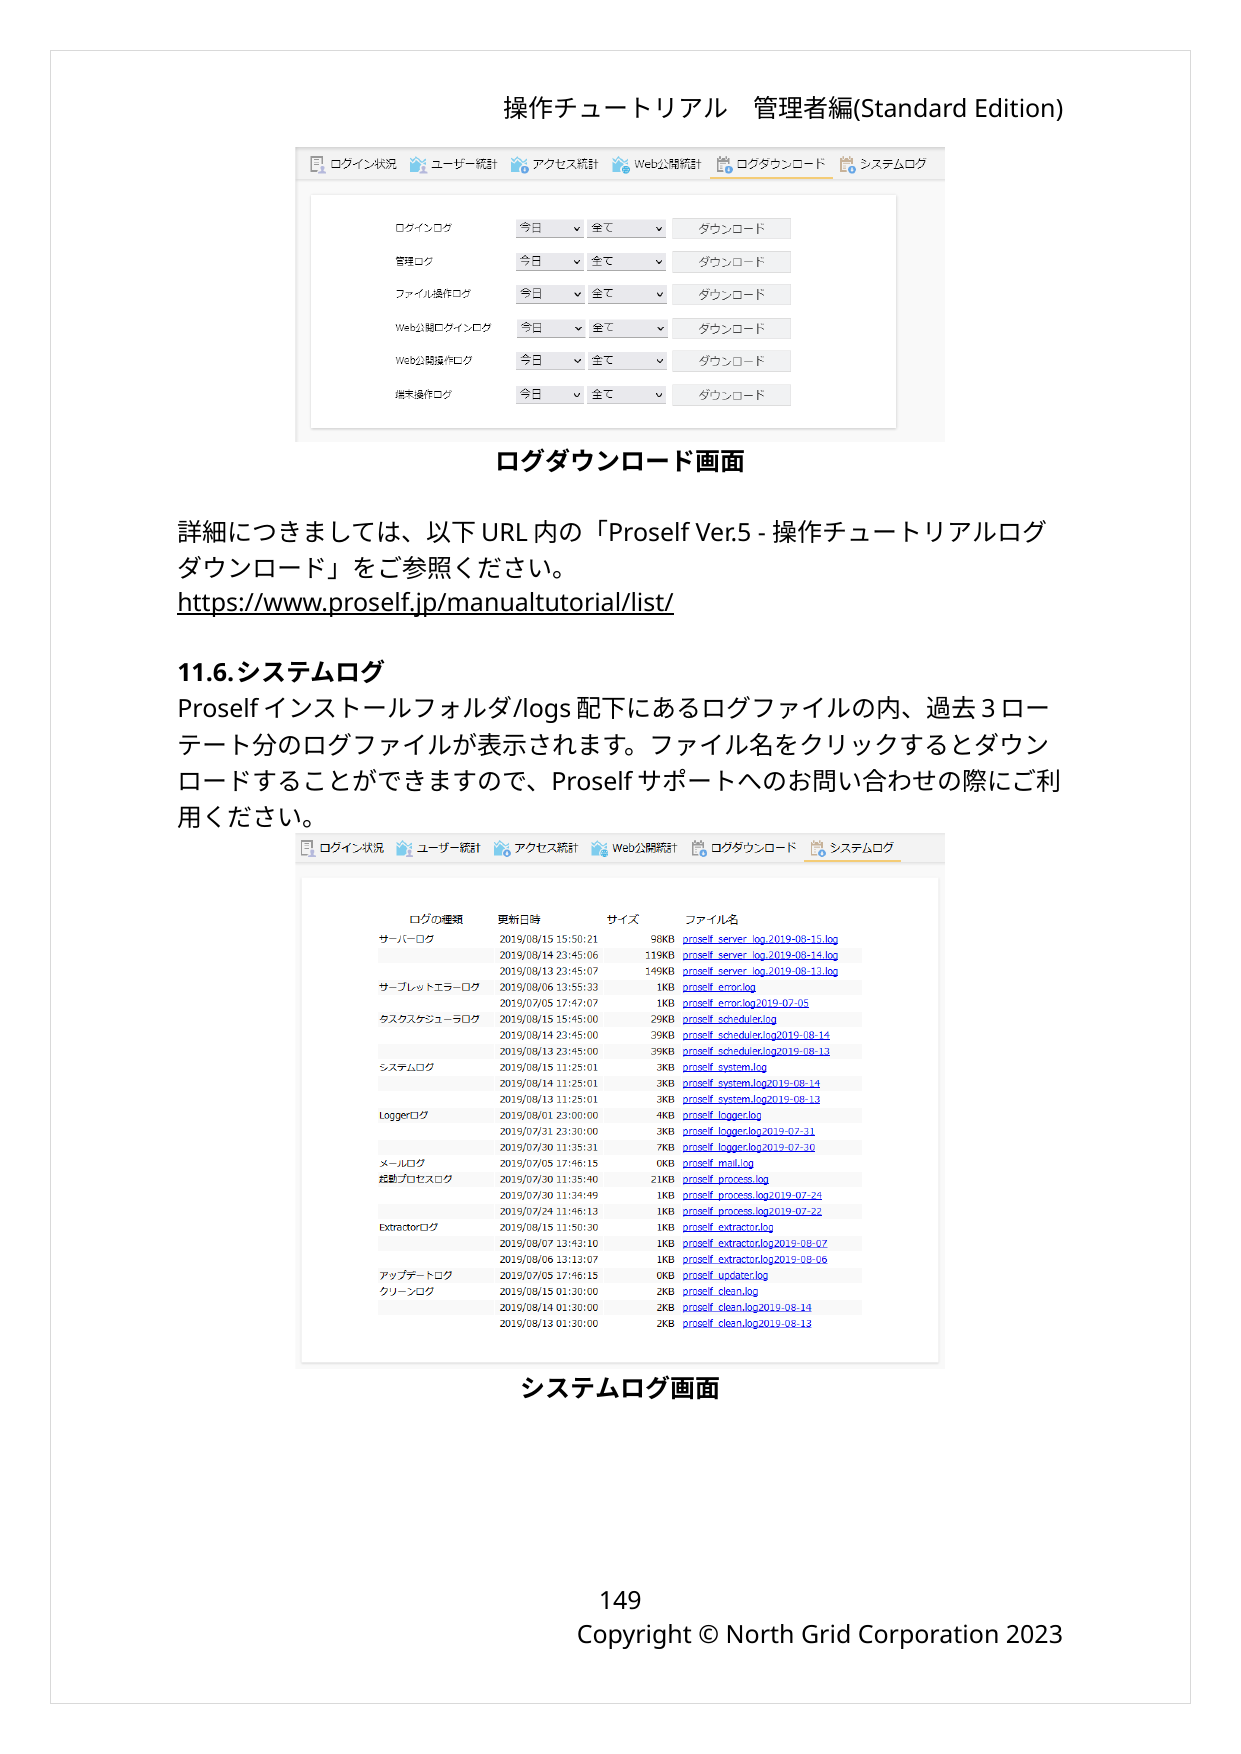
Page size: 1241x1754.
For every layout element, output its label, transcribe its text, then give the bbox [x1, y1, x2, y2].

text ログダウンロード画面 [177, 442, 1063, 478]
picture [295, 833, 945, 1369]
subtitle システムログ [177, 653, 1063, 689]
text システムログ画面 [177, 1369, 1063, 1405]
text Proselfインストールフォルダ/logs配下にあるログファイルの内、過去3ローテート分のログファイルが表示されます。ファイル名をクリックするとダウンロードすることができますので、Proselfサポートへのお問い合わせの際にご利用ください。 [177, 689, 1063, 834]
text https://www.proself.jp/manualtutorial/list/ [177, 584, 1063, 619]
picture [295, 147, 945, 442]
text 詳細につきましては、以下URL内の「Proself Ver.5 - 操作チュートリアルログダウンロード」をご参照ください。 [177, 512, 1063, 584]
